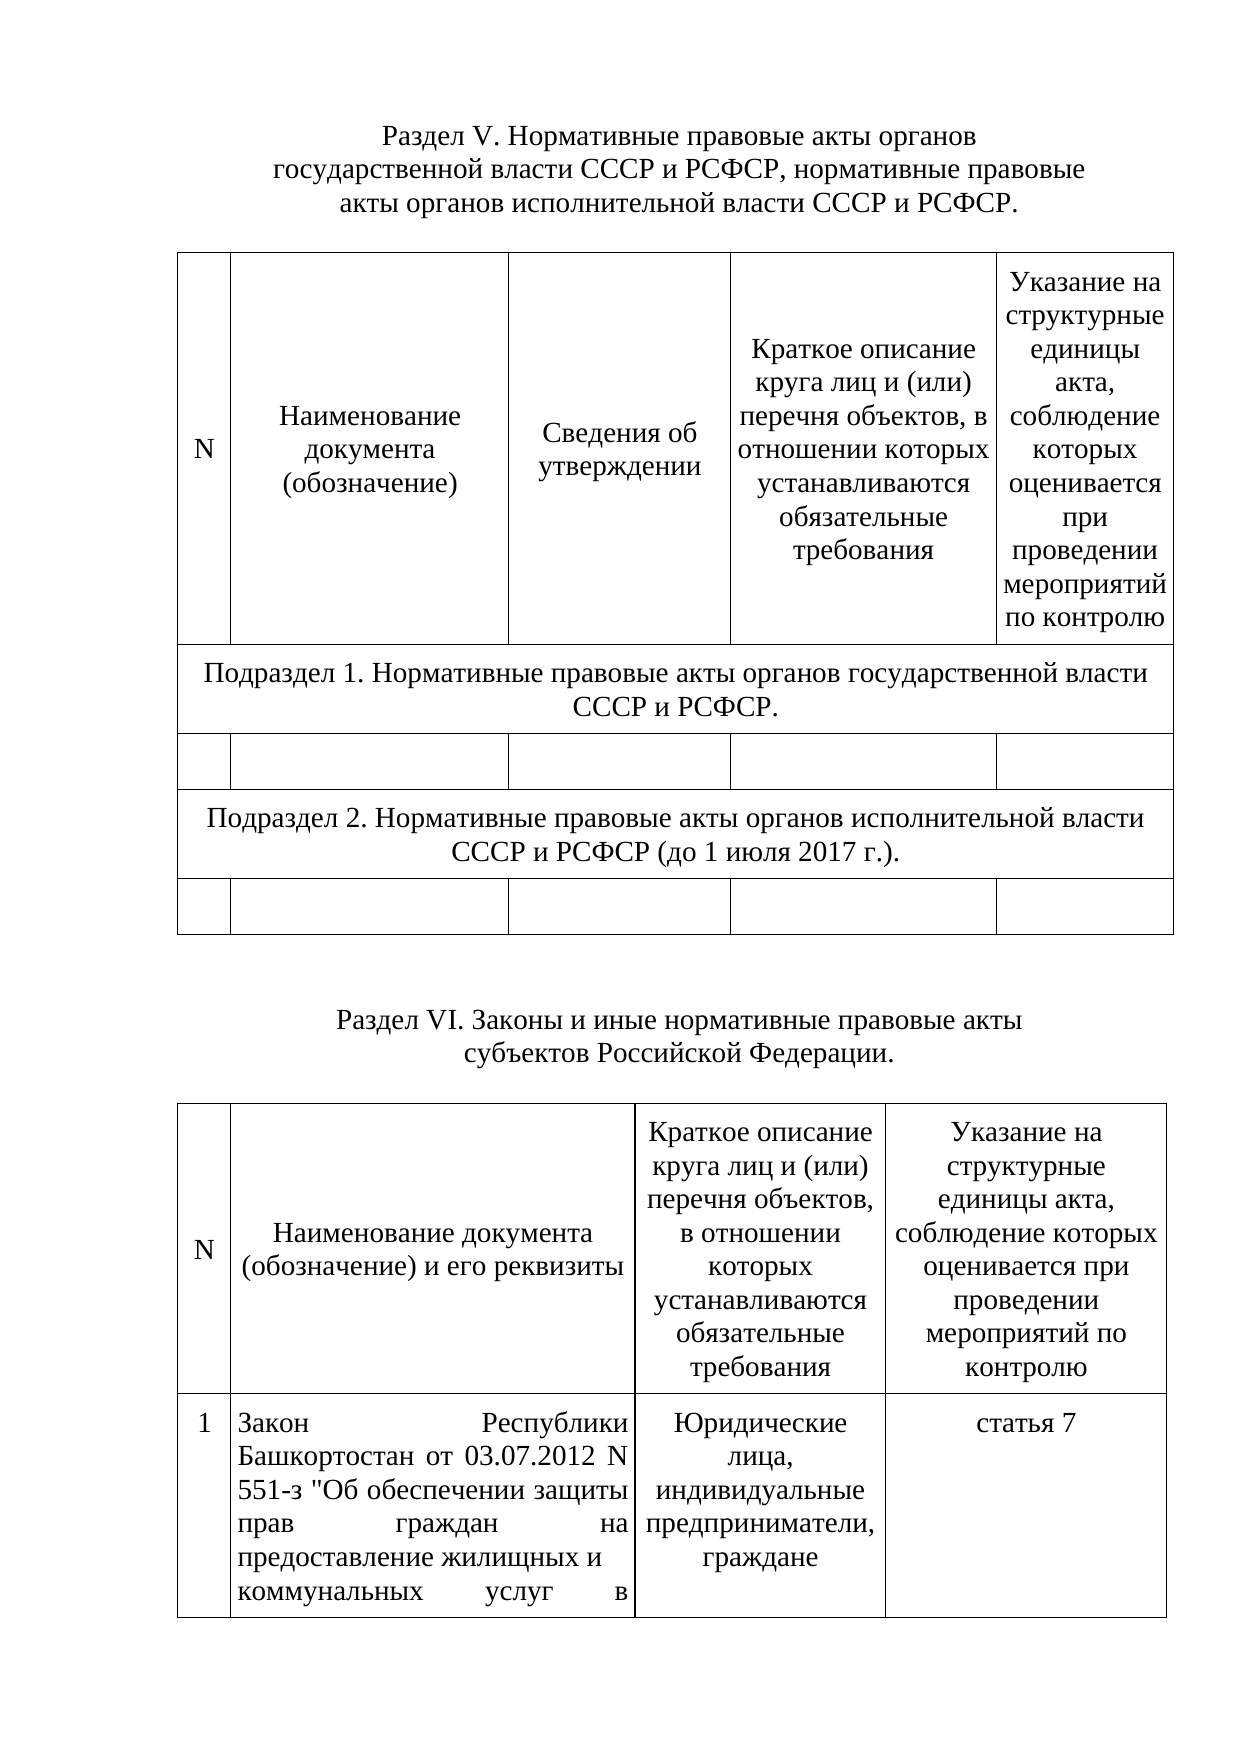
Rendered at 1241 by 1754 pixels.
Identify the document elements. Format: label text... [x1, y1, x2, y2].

table_header Указание на структурные единицы акта, соблюдение которых оценивается при проведении мероприятий по контролю [886, 1104, 1166, 1393]
text Раздел VI. Законы и иные нормативные правовые акты [177, 1002, 1181, 1036]
table_header Краткое описание круга лиц и (или) перечня объектов, в отношении которых устанавливаются обязательные требования [731, 253, 996, 643]
table_cell Подраздел 1. Нормативные правовые акты органов государственной власти СССР и РСФСР. [178, 645, 1173, 733]
table_header N [178, 1104, 230, 1393]
table_header Наименование документа (обозначение) и его реквизиты [231, 1104, 634, 1393]
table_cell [231, 1394, 634, 1617]
table_cell [509, 879, 730, 934]
table_header Наименование документа (обозначение) [231, 253, 508, 643]
table_cell [231, 879, 508, 934]
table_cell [636, 1394, 885, 1617]
table_cell [178, 734, 230, 789]
table_cell [509, 734, 730, 789]
text субъектов Российской Федерации. [177, 1036, 1181, 1069]
table_cell [731, 734, 996, 789]
text государственной власти СССР и РСФСР, нормативные правовые [177, 152, 1181, 185]
table_header Краткое описание круга лиц и (или) перечня объектов, в отношении которых устанавливаются обязательные требования [636, 1104, 885, 1393]
table_cell Подраздел 2. Нормативные правовые акты органов исполнительной власти СССР и РСФСР (до 1 июля 2017 г.). [178, 790, 1173, 878]
table_cell [997, 734, 1173, 789]
table_cell [178, 879, 230, 934]
table_header Указание на структурные единицы акта, соблюдение которых оценивается при проведении мероприятий по контролю [997, 253, 1173, 643]
text акты органов исполнительной власти СССР и РСФСР. [177, 185, 1181, 219]
table_cell [231, 734, 508, 789]
table_cell 1 [178, 1394, 230, 1617]
table_cell [997, 879, 1173, 934]
table_header Сведения об утверждении [509, 253, 730, 643]
table_header N [178, 253, 230, 643]
text Раздел V. Нормативные правовые акты органов [177, 118, 1181, 152]
table_cell [731, 879, 996, 934]
table_cell статья 7 [886, 1394, 1166, 1617]
